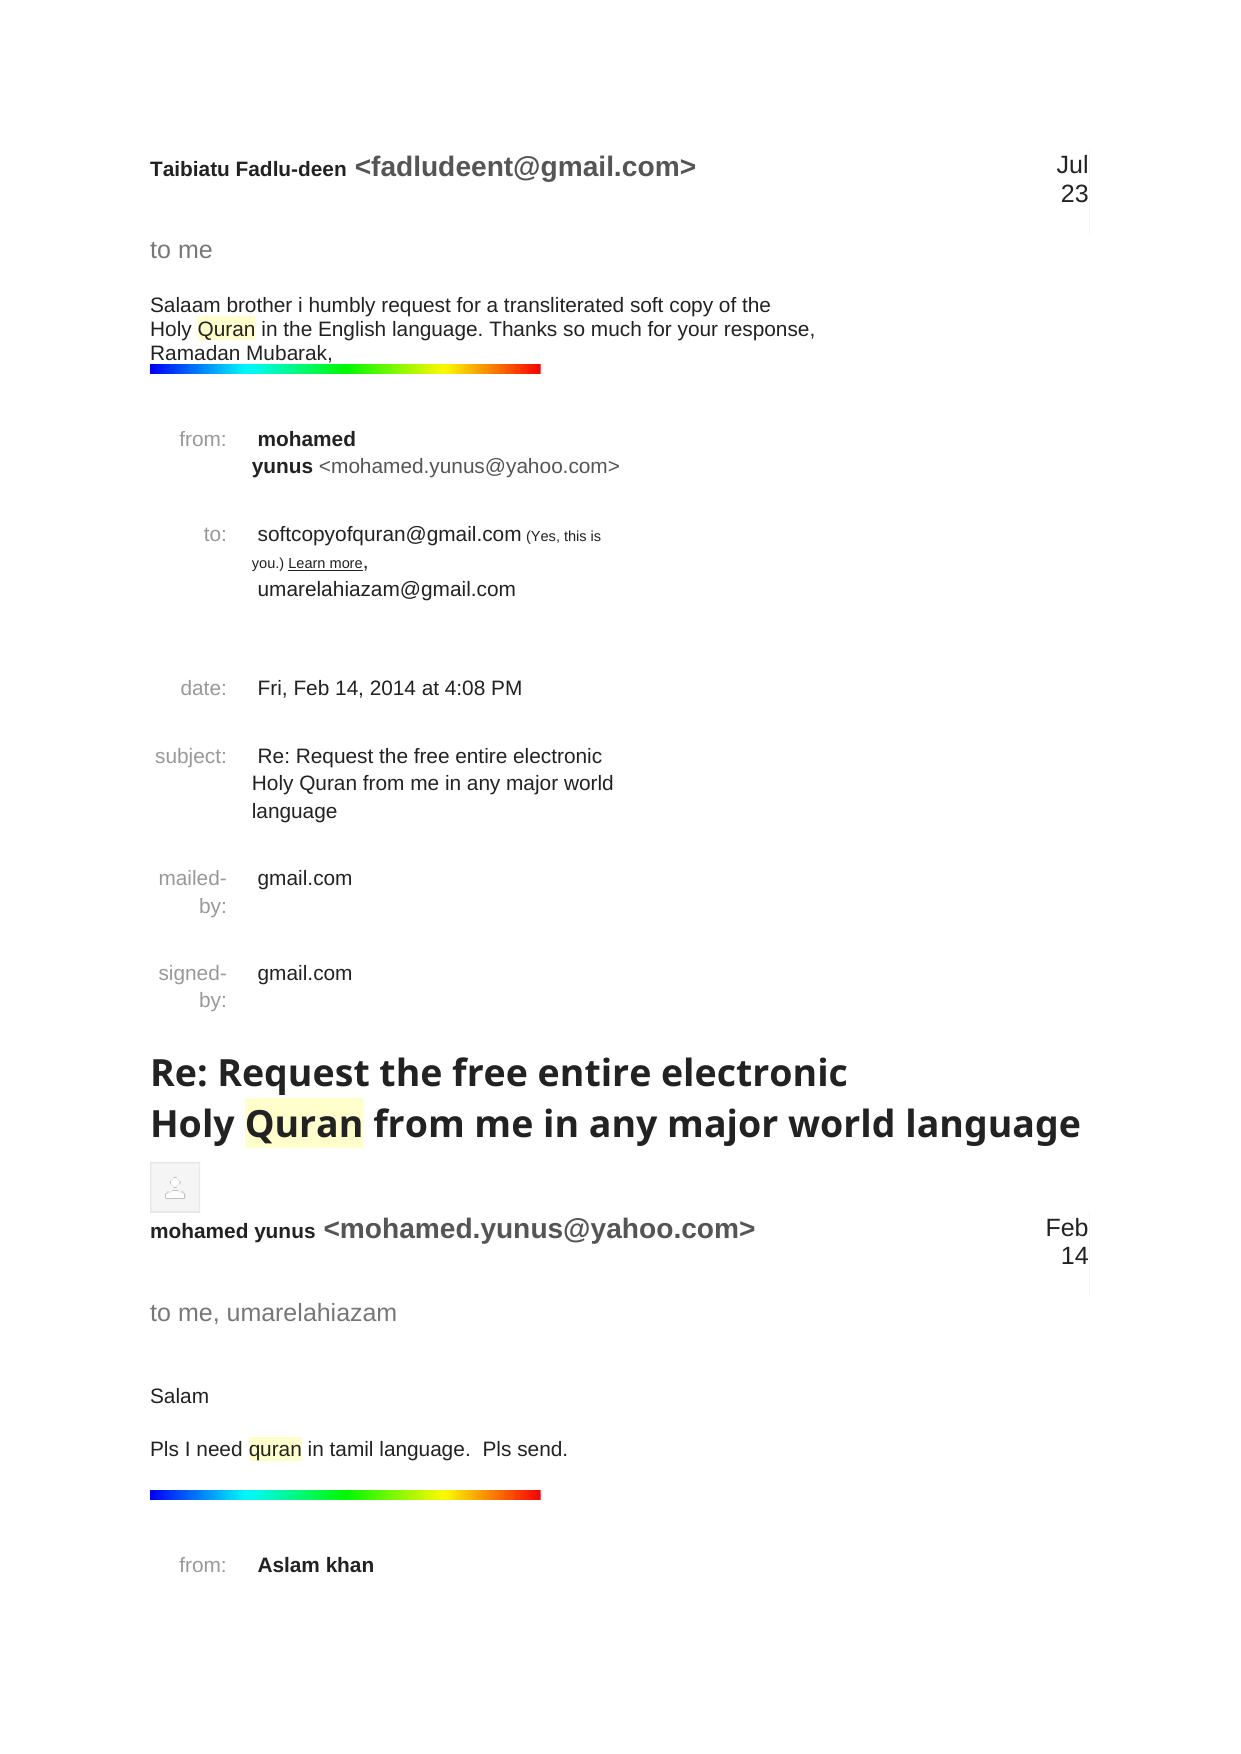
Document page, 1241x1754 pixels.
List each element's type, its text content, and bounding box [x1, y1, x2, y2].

picture [150, 364, 213, 374]
table_cell [150, 1298, 1089, 1355]
table_cell gmail.com [252, 857, 625, 951]
table_cell signed-by: [150, 951, 252, 1046]
table_header Jul 23 [1034, 150, 1088, 236]
table_cell Re: Request the free entire electronic Holy Quran from me in any major world language [252, 734, 625, 857]
text Salam [150, 1384, 1090, 1408]
table_header [150, 150, 1033, 236]
text Re: Request the free entire electronic Holy Quran from me in any major world language [150, 1046, 1090, 1148]
text Salaam brother i humbly request for a transliterated soft copy of the Holy Quran in the English language. Thanks so much for your response, Ramadan Mubarak, [150, 292, 1090, 364]
text Pls I need quran in tamil language. Pls send. [302, 1437, 1090, 1461]
table_cell mailed-by: [150, 857, 252, 951]
table_cell subject: [150, 734, 252, 857]
table_header mohamed yunus <mohamed.yunus@yahoo.com> [252, 417, 625, 512]
picture [228, 1490, 541, 1500]
table_cell to: [150, 512, 252, 667]
table_header [150, 1213, 1024, 1298]
table_cell date: [150, 667, 252, 734]
table_cell [150, 236, 1089, 292]
table_header from: [150, 1543, 251, 1586]
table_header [251, 1543, 574, 1586]
picture [228, 364, 541, 374]
picture [150, 1162, 200, 1213]
table_cell gmail.com [252, 951, 625, 1046]
table_header Feb 14 [1025, 1213, 1088, 1298]
table_header from: [150, 417, 252, 512]
picture [150, 1490, 213, 1500]
table_cell Fri, Feb 14, 2014 at 4:08 PM [252, 667, 625, 734]
table_cell softcopyofquran@gmail.com (Yes, this is you.) Learn more, umarelahiazam@gmail.com [252, 512, 625, 667]
